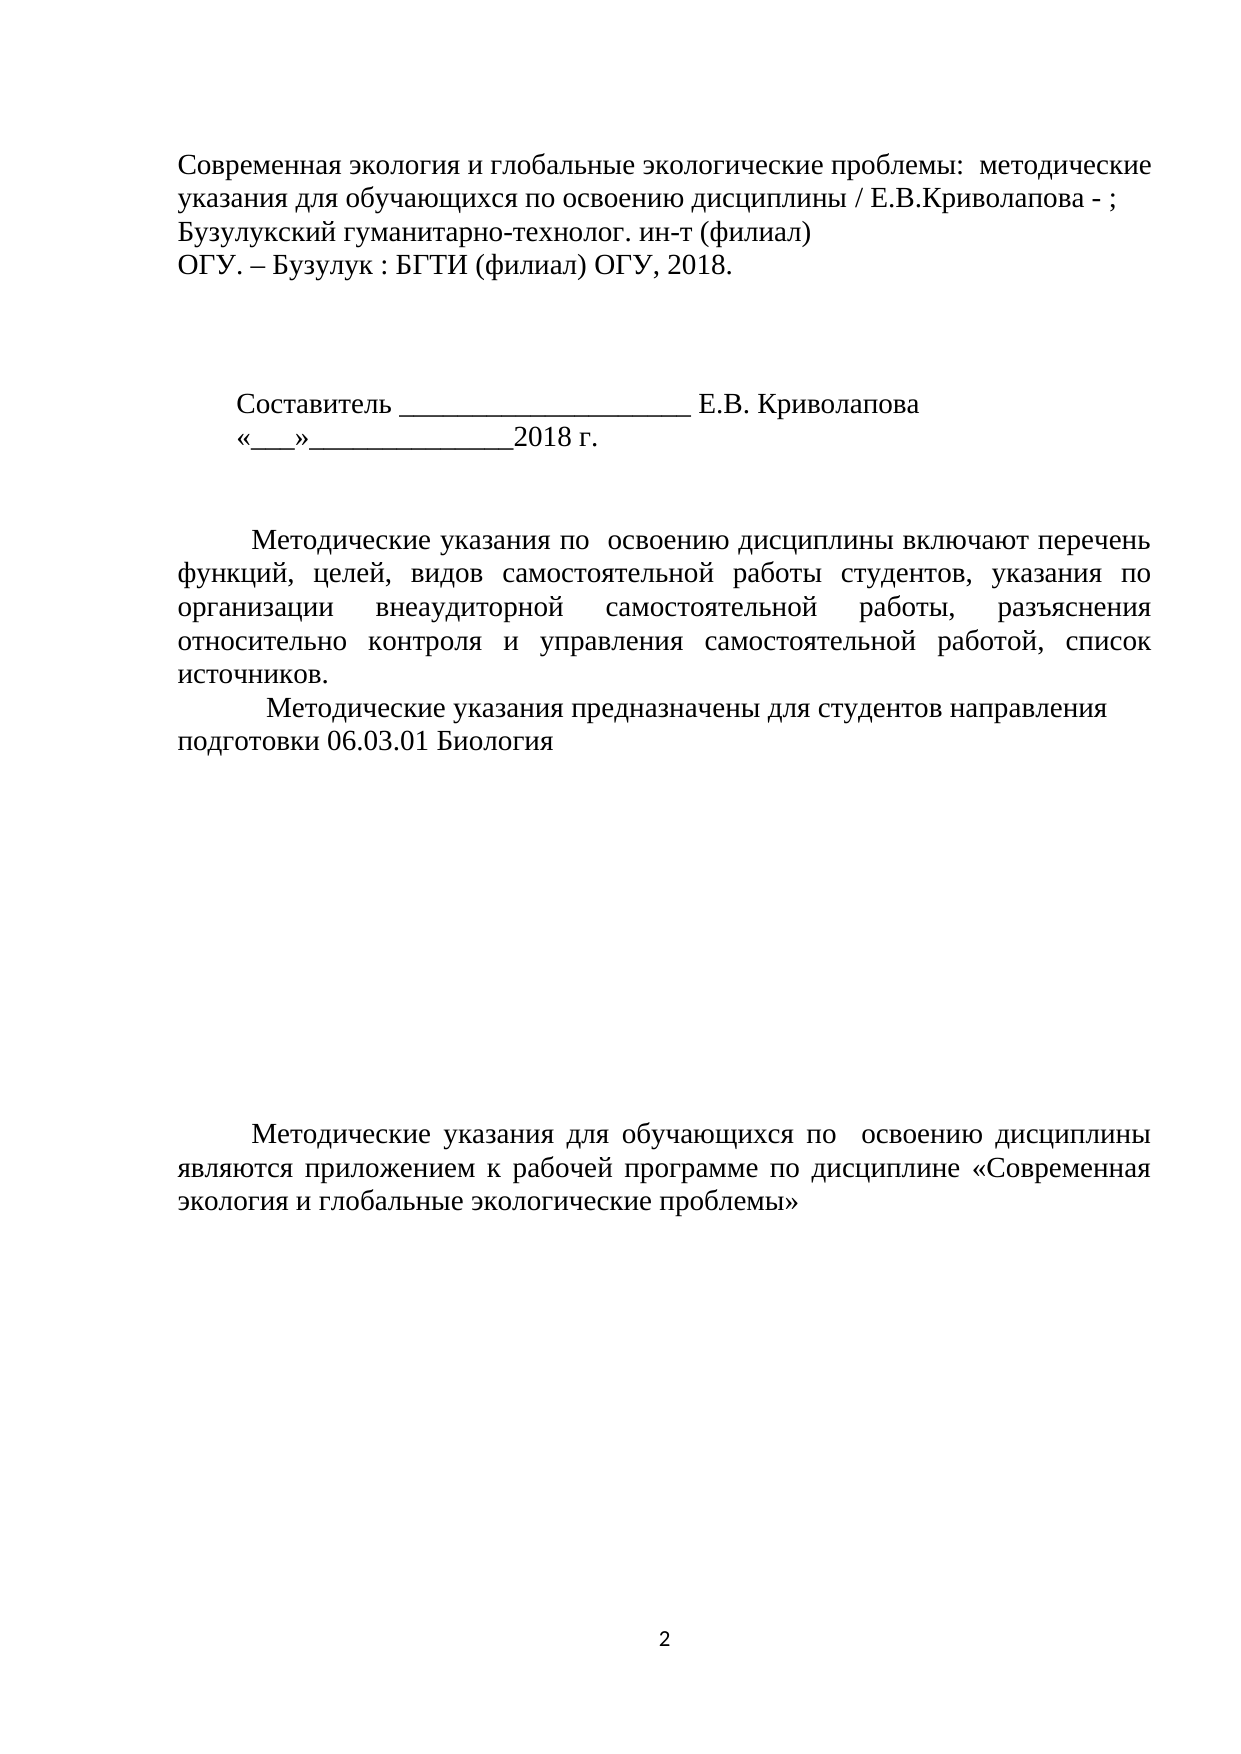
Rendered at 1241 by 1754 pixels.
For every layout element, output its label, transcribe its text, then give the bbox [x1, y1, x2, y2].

text Методические указания предназначены для студентов направления подготовки 06.03.01 Биология [177, 690, 1152, 757]
text «___»______________2018 г. [177, 419, 1152, 453]
text Составитель ____________________ Е.В. Криволапова [177, 386, 1152, 419]
text ОГУ. – Бузулук : БГТИ (филиал) ОГУ, 2018. [177, 247, 1152, 281]
text Методические указания по освоению дисциплины включают перечень функций, целей, видов самостоятельной работы студентов, указания по организации внеаудиторной самостоятельной работы, разъяснения относительно контроля и управления самостоятельной работой, список источников. [177, 522, 1152, 690]
text Методические указания для обучающихся по освоению дисциплины являются приложением к рабочей программе по дисциплине «Современная экология и глобальные экологические проблемы» [177, 1116, 1152, 1217]
text Современная экология и глобальные экологические проблемы: методические указания для обучающихся по освоению дисциплины / Е.В.Криволапова - ; Бузулукский гуманитарно-технолог. ин-т (филиал) [177, 147, 1152, 247]
